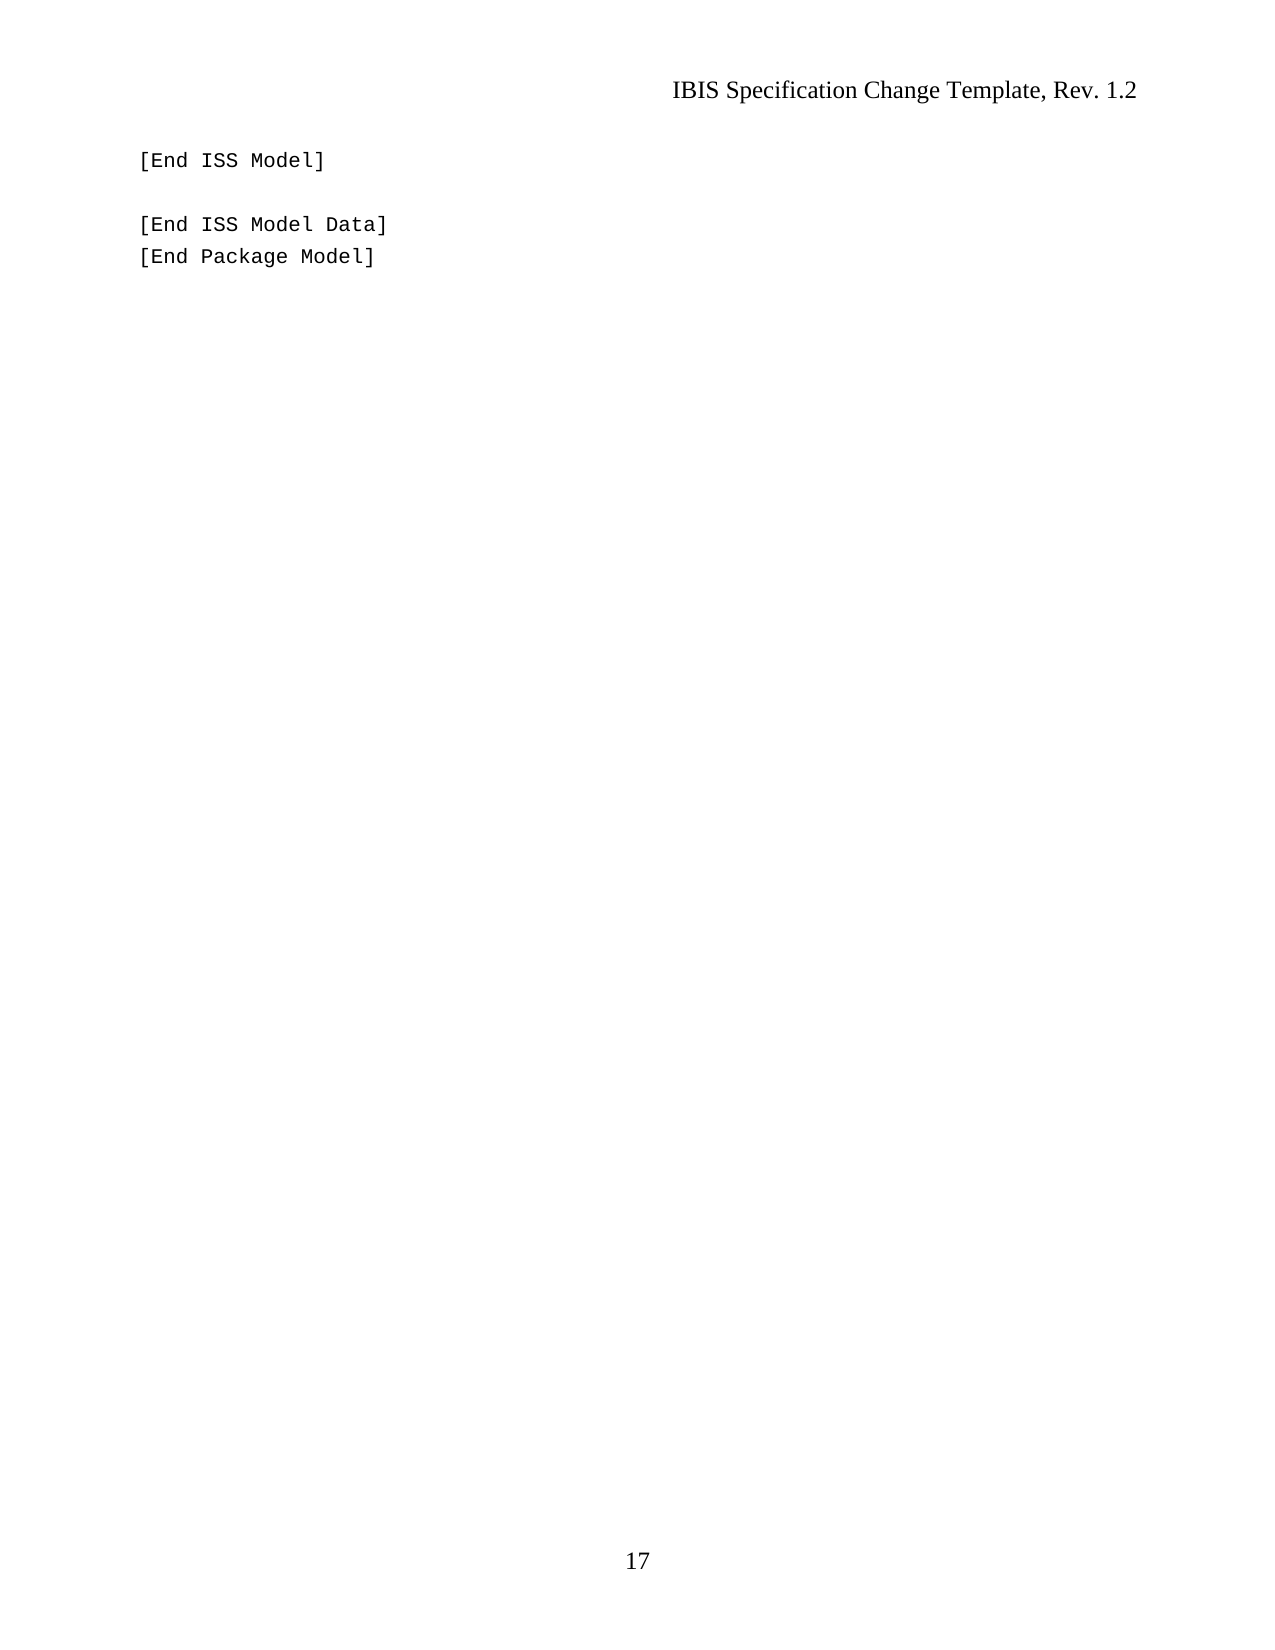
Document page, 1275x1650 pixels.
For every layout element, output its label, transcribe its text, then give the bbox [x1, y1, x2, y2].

text [End ISS Model] [138, 150, 1137, 174]
text [End ISS Model Data] [138, 214, 1137, 238]
text [End Package Model] [138, 246, 1137, 269]
